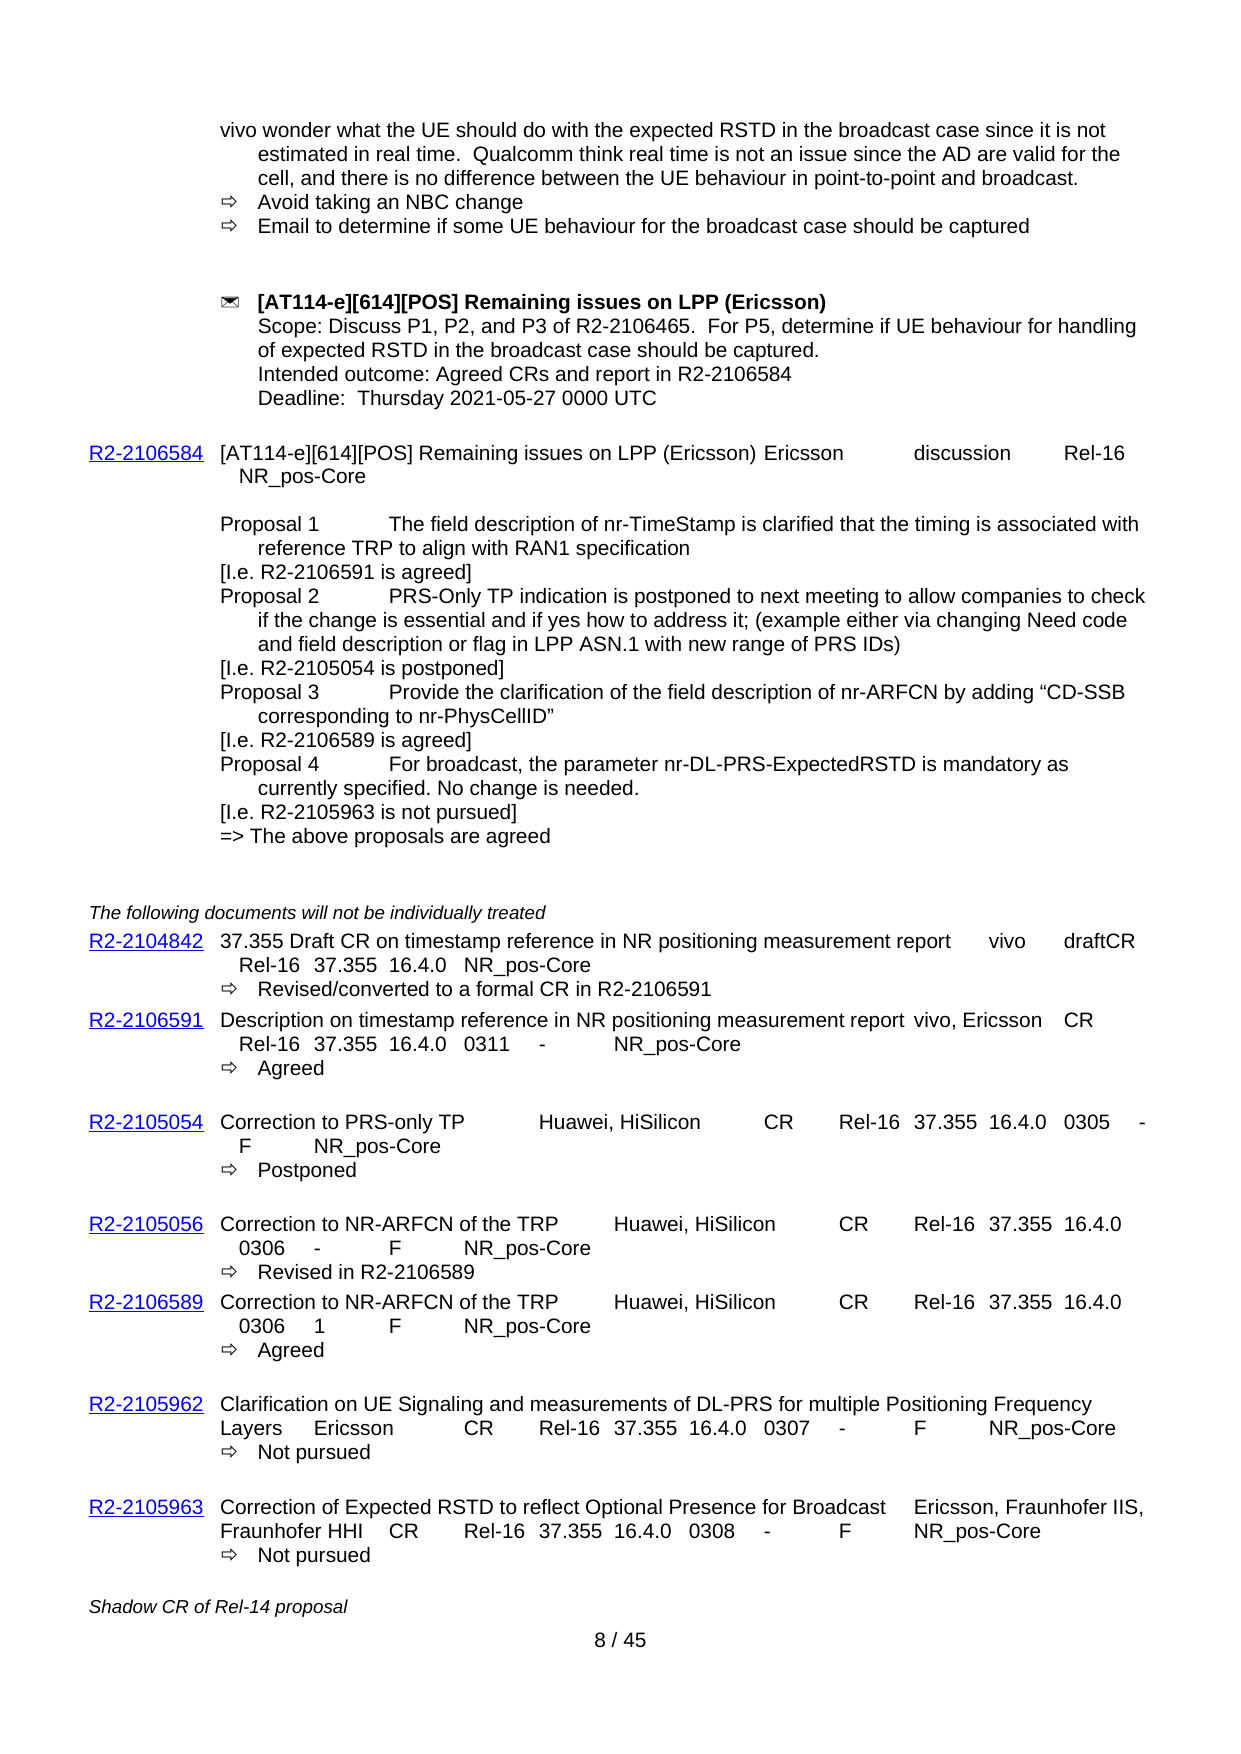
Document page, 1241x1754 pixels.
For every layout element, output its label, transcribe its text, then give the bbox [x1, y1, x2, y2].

title R2-2104842 37.355 Draft CR on timestamp reference in NR positioning measurement report vivo draftCR Rel-16 37.355 16.4.0 NR_pos-Core [89, 929, 1152, 977]
list Agreed [220, 1338, 1152, 1362]
text Proposal 2 PRS-Only TP indication is postponed to next meeting to allow companies to check if the change is essential and if yes how to address it; (example either via changing Need code and field description or flag in LPP ASN.1 with new range of PRS IDs) [220, 584, 1152, 656]
title R2-2105962 Clarification on UE Signaling and measurements of DL-PRS for multiple Positioning Frequency Layers Ericsson CR Rel-16 37.355 16.4.0 0307 - F NR_pos-Core [89, 1392, 1152, 1440]
list Revised in R2-2106589 [220, 1260, 1152, 1284]
text Deadline: Thursday 2021-05-27 0000 UTC [220, 386, 1152, 410]
text vivo wonder what the UE should do with the expected RSTD in the broadcast case since it is not estimated in real time. Qualcomm think real time is not an issue since the AD are valid for the cell, and there is no difference between the UE behaviour in point-to-point and broadcast. [220, 118, 1152, 190]
list Email to determine if some UE behaviour for the broadcast case should be captured [220, 214, 1152, 238]
list Postponed [220, 1158, 1152, 1182]
list Not pursued [220, 1542, 1152, 1566]
title R2-2105963 Correction of Expected RSTD to reflect Optional Presence for Broadcast Ericsson, Fraunhofer IIS, Fraunhofer HHI CR Rel-16 37.355 16.4.0 0308 - F NR_pos-Core [89, 1494, 1152, 1542]
list Revised/converted to a formal CR in R2-2106591 [220, 977, 1152, 1001]
list Not pursued [220, 1440, 1152, 1464]
text [I.e. R2-2105054 is postponed] [220, 656, 1152, 680]
title R2-2106584 [AT114-e][614][POS] Remaining issues on LPP (Ericsson) Ericsson discussion Rel-16 NR_pos-Core [89, 440, 1152, 488]
title R2-2105054 Correction to PRS-only TP Huawei, HiSilicon CR Rel-16 37.355 16.4.0 0305 - F NR_pos-Core [89, 1110, 1152, 1158]
text [I.e. R2-2106589 is agreed] [220, 728, 1152, 752]
text Proposal 3 Provide the clarification of the field description of nr-ARFCN by adding “CD-SSB corresponding to nr-PhysCellID” [220, 680, 1152, 728]
text Intended outcome: Agreed CRs and report in R2-2106584 [220, 362, 1152, 386]
title R2-2106591 Description on timestamp reference in NR positioning measurement report vivo, Ericsson CR Rel-16 37.355 16.4.0 0311 - NR_pos-Core [89, 1007, 1152, 1055]
text => The above proposals are agreed [220, 824, 1152, 848]
text [AT114-e][614][POS] Remaining issues on LPP (Ericsson) [220, 290, 1152, 314]
text Scope: Discuss P1, P2, and P3 of R2-2106465. For P5, determine if UE behaviour for handling of expected RSTD in the broadcast case should be captured. [220, 314, 1152, 362]
text Proposal 1 The field description of nr-TimeStamp is clarified that the timing is associated with reference TRP to align with RAN1 specification [220, 512, 1152, 560]
text Shadow CR of Rel-14 proposal [89, 1596, 1152, 1618]
text The following documents will not be individually treated [89, 901, 1152, 923]
title R2-2105056 Correction to NR-ARFCN of the TRP Huawei, HiSilicon CR Rel-16 37.355 16.4.0 0306 - F NR_pos-Core [89, 1212, 1152, 1260]
list Agreed [220, 1055, 1152, 1079]
title R2-2106589 Correction to NR-ARFCN of the TRP Huawei, HiSilicon CR Rel-16 37.355 16.4.0 0306 1 F NR_pos-Core [89, 1290, 1152, 1338]
text [I.e. R2-2106591 is agreed] [220, 560, 1152, 584]
text Proposal 4 For broadcast, the parameter nr-DL-PRS-ExpectedRSTD is mandatory as currently specified. No change is needed. [220, 752, 1152, 800]
list Avoid taking an NBC change [220, 190, 1152, 214]
text [I.e. R2-2105963 is not pursued] [220, 800, 1152, 824]
